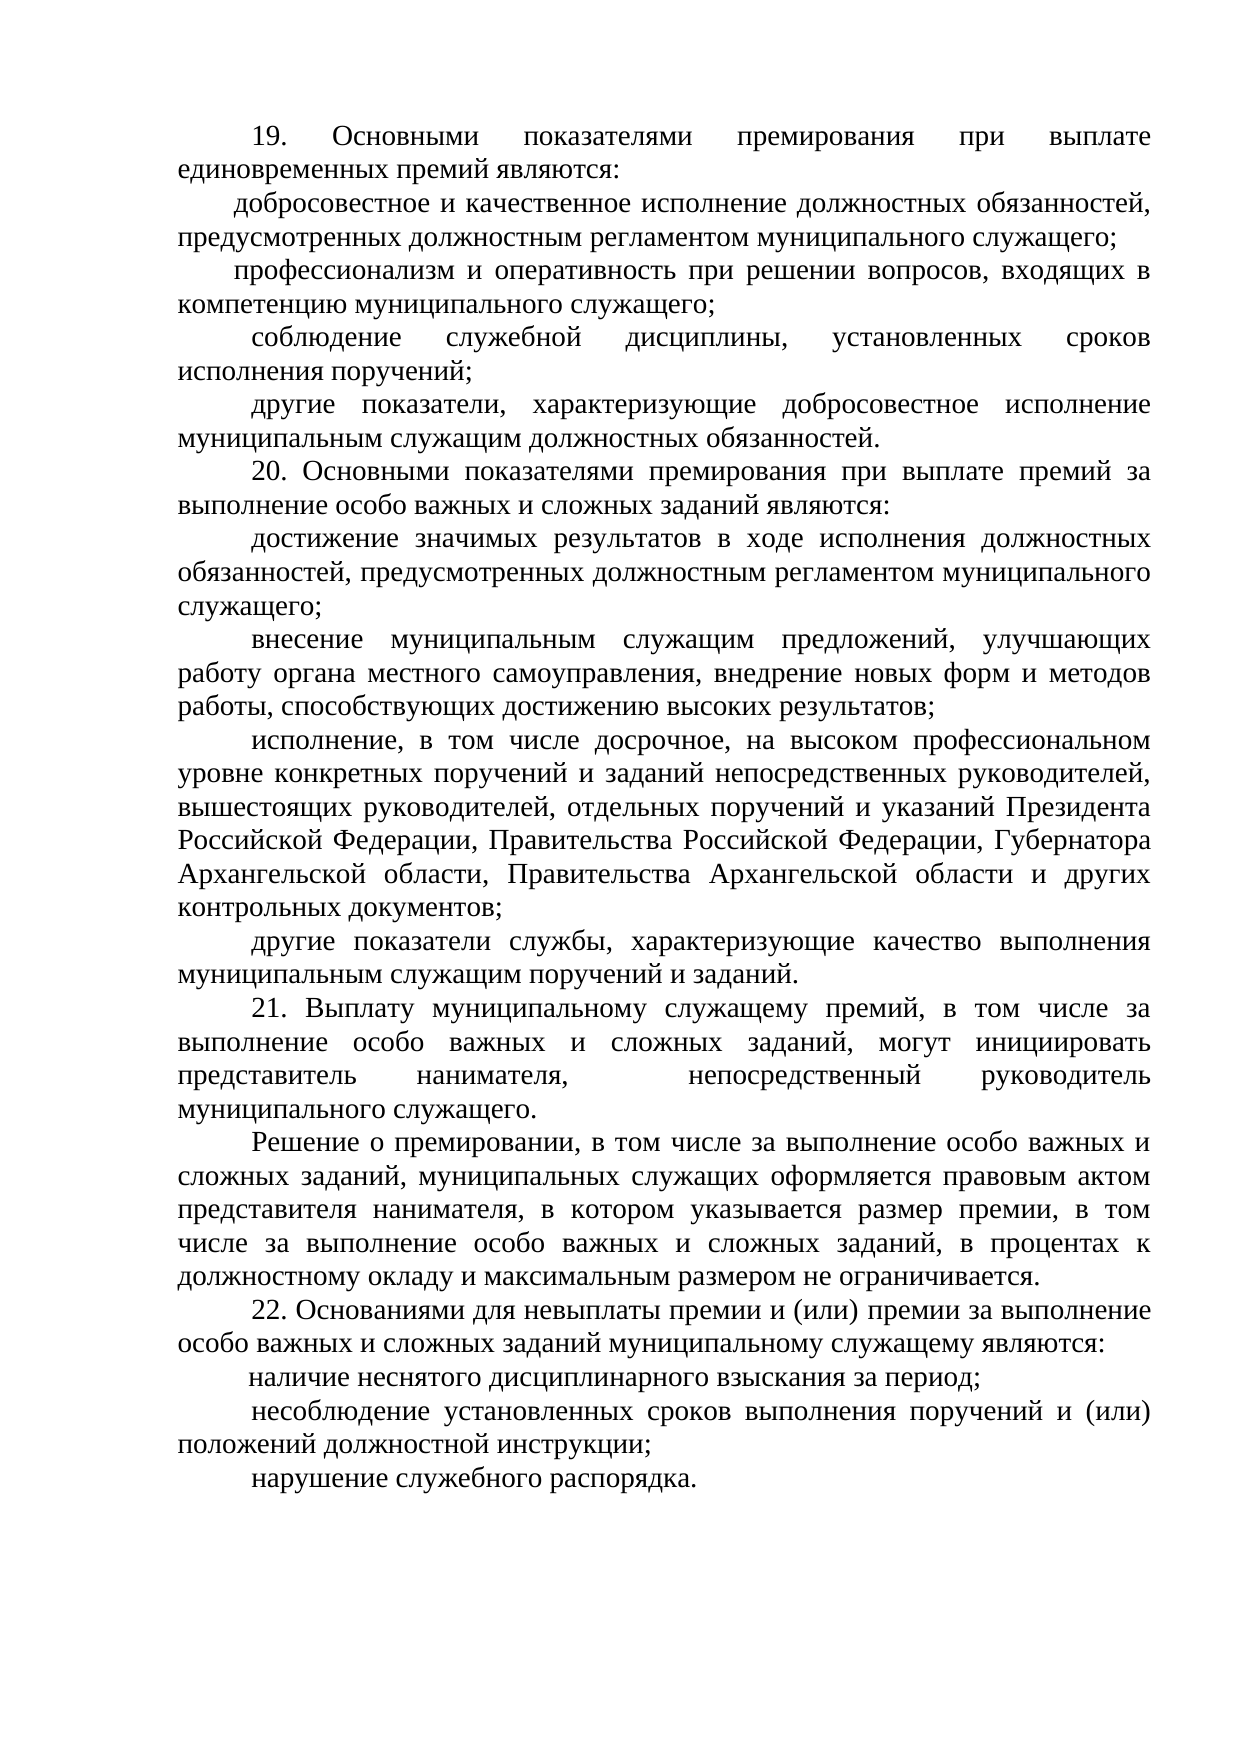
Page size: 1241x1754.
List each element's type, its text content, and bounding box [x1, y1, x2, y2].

text 21. Выплату муниципальному служащему премий, в том числе за выполнение особо важных и сложных заданий, могут инициировать представитель нанимателя, непосредственный руководитель муниципального служащего. [177, 990, 1152, 1124]
text 19. Основными показателями премирования при выплате единовременных премий являются: [177, 118, 1152, 185]
text нарушение служебного распорядка. [177, 1460, 1152, 1493]
text внесение муниципальным служащим предложений, улучшающих работу органа местного самоуправления, внедрение новых форм и методов работы, способствующих достижению высоких результатов; [177, 621, 1152, 722]
text исполнение, в том числе досрочное, на высоком профессиональном уровне конкретных поручений и заданий непосредственных руководителей, вышестоящих руководителей, отдельных поручений и указаний Президента Российской Федерации, Правительства Российской Федерации, Губернатора Архангельской области, Правительства Архангельской области и других контрольных документов; [177, 722, 1152, 923]
text Решение о премировании, в том числе за выполнение особо важных и сложных заданий, муниципальных служащих оформляется правовым актом представителя нанимателя, в котором указывается размер премии, в том числе за выполнение особо важных и сложных заданий, в процентах к должностному окладу и максимальным размером не ограничивается. [177, 1124, 1152, 1292]
text соблюдение служебной дисциплины, установленных сроков исполнения поручений; [177, 319, 1152, 386]
text наличие неснятого дисциплинарного взыскания за период; [177, 1359, 1152, 1393]
text 22. Основаниями для невыплаты премии и (или) премии за выполнение особо важных и сложных заданий муниципальному служащему являются: [177, 1292, 1152, 1359]
text 20. Основными показателями премирования при выплате премий за выполнение особо важных и сложных заданий являются: [177, 453, 1152, 521]
text профессионализм и оперативность при решении вопросов, входящих в компетенцию муниципального служащего; [177, 252, 1152, 319]
text добросовестное и качественное исполнение должностных обязанностей, предусмотренных должностным регламентом муниципального служащего; [177, 185, 1152, 252]
text достижение значимых результатов в ходе исполнения должностных обязанностей, предусмотренных должностным регламентом муниципального служащего; [177, 521, 1152, 621]
text другие показатели, характеризующие добросовестное исполнение муниципальным служащим должностных обязанностей. [177, 386, 1152, 453]
text несоблюдение установленных сроков выполнения поручений и (или) положений должностной инструкции; [177, 1393, 1152, 1460]
text другие показатели службы, характеризующие качество выполнения муниципальным служащим поручений и заданий. [177, 923, 1152, 990]
